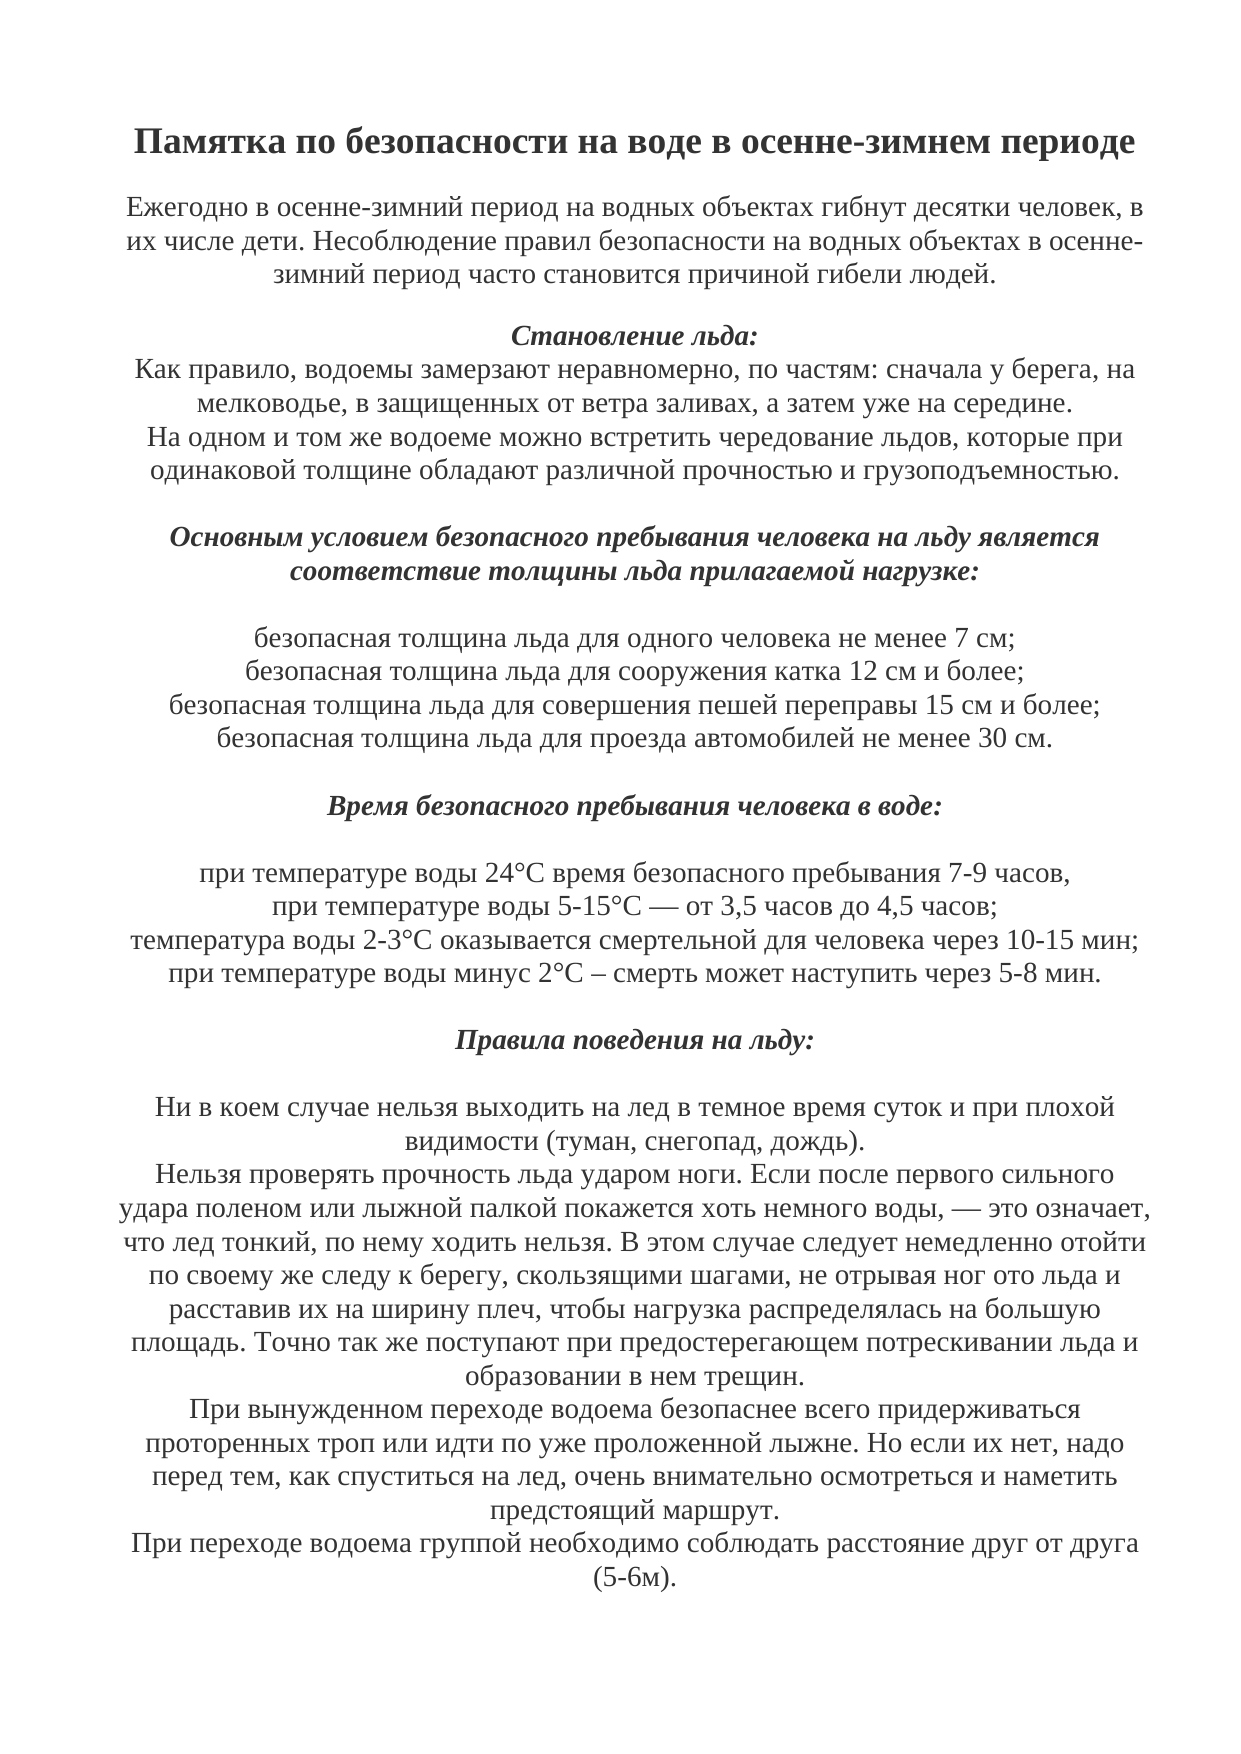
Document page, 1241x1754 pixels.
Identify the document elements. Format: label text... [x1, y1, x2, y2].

text Памятка по безопасности на воде в осенне-зимнем периоде [118, 118, 1152, 161]
text Становление льда: [118, 318, 1152, 352]
text Время безопасного пребывания человека в воде: [118, 788, 1152, 821]
text при температуре воды 24°С время безопасного пребывания 7-9 часов, при температуре воды 5-15°С — от 3,5 часов до 4,5 часов; температура воды 2-3°С оказывается смертельной для человека через 10-15 мин; при температуре воды минус 2°С – смерть может наступить через 5-8 мин. [118, 821, 1152, 989]
text Ежегодно в осенне-зимний период на водных объектах гибнут десятки человек, в их числе дети. Несоблюдение правил безопасности на водных объектах в осенне-зимний период часто становится причиной гибели людей. [118, 189, 1152, 290]
text Правила поведения на льду: [118, 1022, 1152, 1056]
text Основным условием безопасного пребывания человека на льду является соответствие толщины льда прилагаемой нагрузке: [118, 519, 1152, 586]
text Ни в коем случае нельзя выходить на лед в темное время суток и при плохой видимости (туман, снегопад, дождь). Нельзя проверять прочность льда ударом ноги. Если после первого сильного удара поленом или лыжной палкой покажется хоть немного воды, — это означает, что лед тонкий, по нему ходить нельзя. В этом случае следует немедленно отойти по своему же следу к берегу, скользящими шагами, не отрывая ног ото льда и расставив их на ширину плеч, чтобы нагрузка распределялась на большую площадь. Точно так же поступают при предостерегающем потрескивании льда и образовании в нем трещин. При вынужденном переходе водоема безопаснее всего придерживаться проторенных троп или идти по уже проложенной лыжне. Но если их нет, надо перед тем, как спуститься на лед, очень внимательно осмотреться и наметить предстоящий маршрут. При переходе водоема группой необходимо соблюдать расстояние друг от друга (5-6м). [118, 1056, 1152, 1593]
text безопасная толщина льда для одного человека не менее 7 см; безопасная толщина льда для сооружения катка 12 см и более; безопасная толщина льда для совершения пешей переправы 15 см и более; безопасная толщина льда для проезда автомобилей не менее 30 см. [118, 586, 1152, 754]
text Как правило, водоемы замерзают неравномерно, по частям: сначала у берега, на мелководье, в защищенных от ветра заливах, а затем уже на середине. На одном и том же водоеме можно встретить чередование льдов, которые при одинаковой толщине обладают различной прочностью и грузоподъемностью. [118, 352, 1152, 486]
